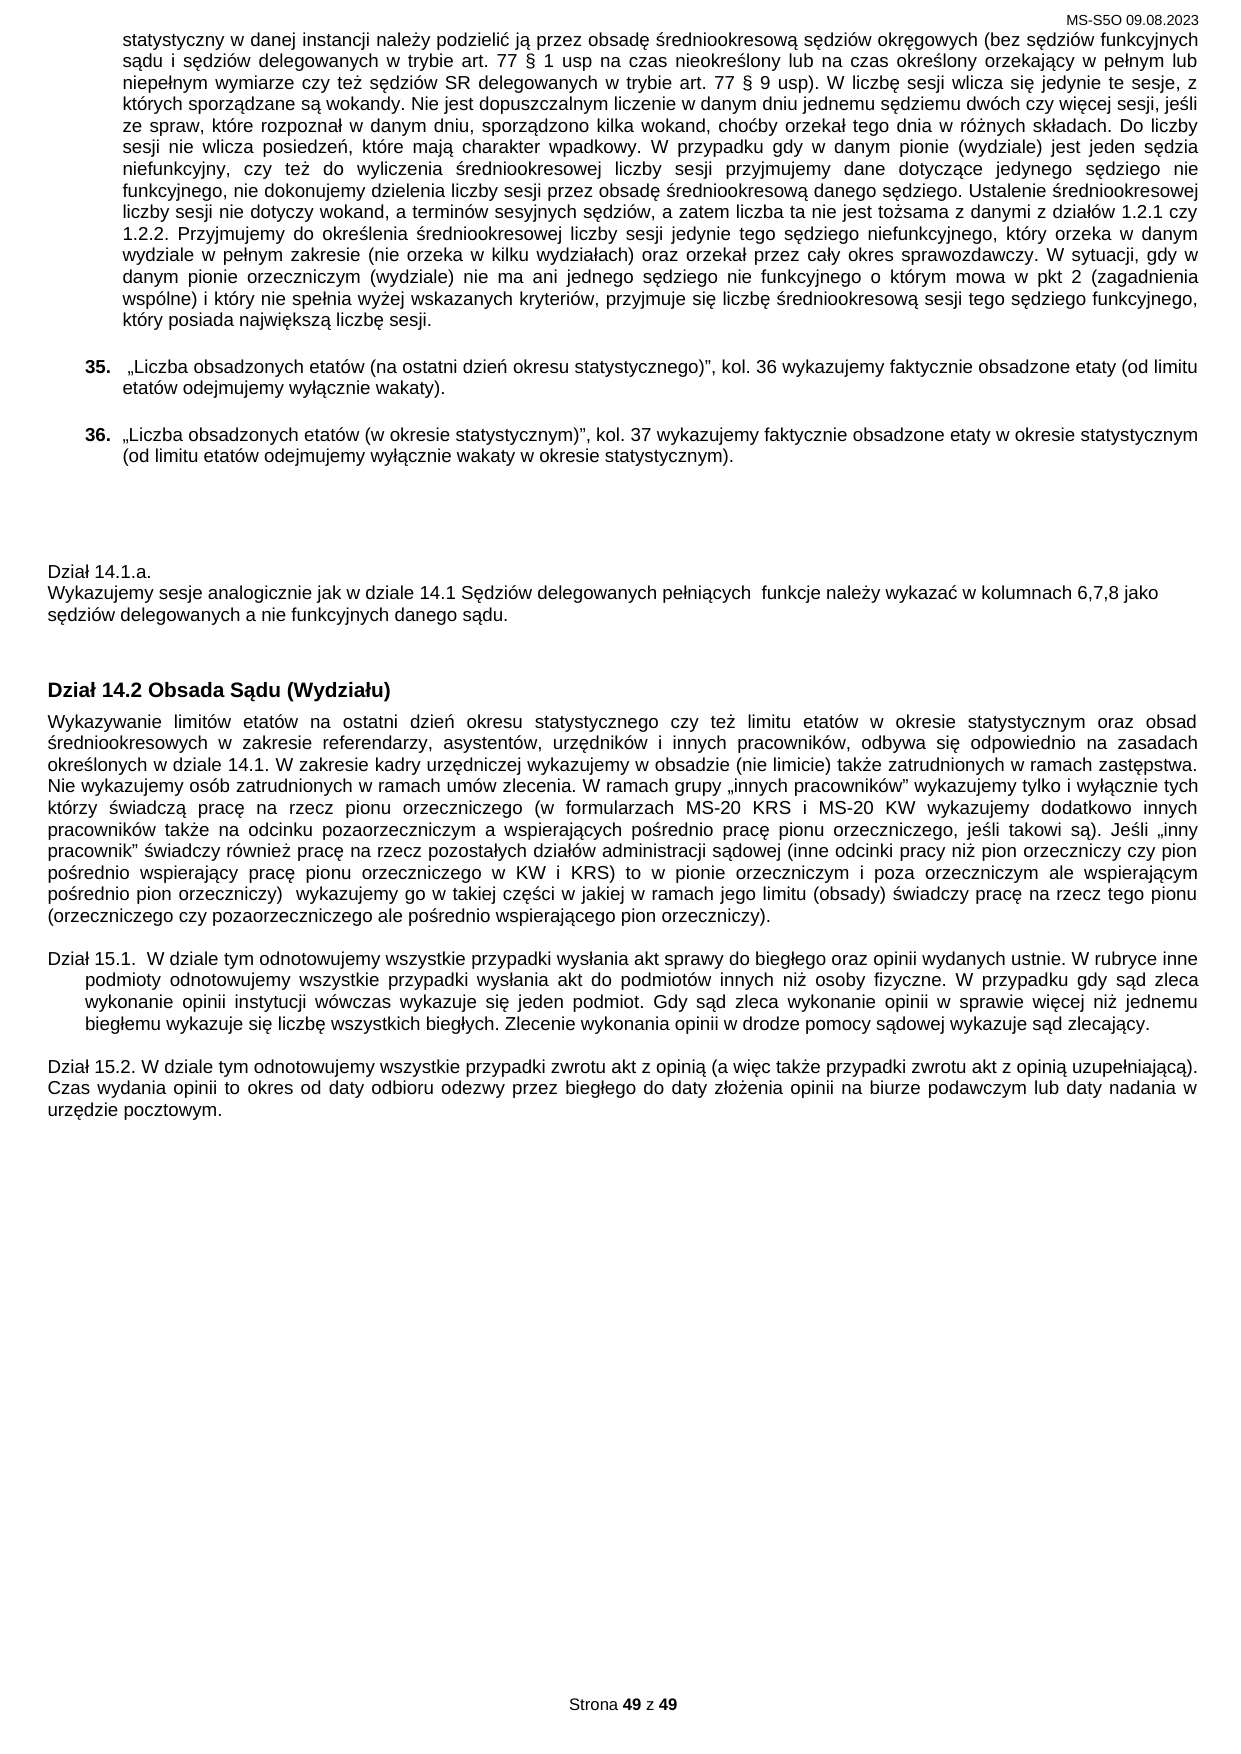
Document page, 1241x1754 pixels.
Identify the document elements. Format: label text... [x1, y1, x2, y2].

list „Liczba obsadzonych etatów (w okresie statystycznym)”, kol. 37 wykazujemy faktycznie obsadzone etaty w okresie statystycznym (od limitu etatów odejmujemy wyłącznie wakaty w okresie statystycznym). [85, 423, 1199, 467]
list „Liczba obsadzonych etatów (na ostatni dzień okresu statystycznego)”, kol. 36 wykazujemy faktycznie obsadzone etaty (od limitu etatów odejmujemy wyłącznie wakaty). [85, 355, 1199, 398]
text Dział 14.1.a. [47, 560, 1199, 582]
text Dział 15.2. W dziale tym odnotowujemy wszystkie przypadki zwrotu akt z opinią (a więc także przypadki zwrotu akt z opinią uzupełniającą). Czas wydania opinii to okres od daty odbioru odezwy przez biegłego do daty złożenia opinii na biurze podawczym lub daty nadania w urzędzie pocztowym. [47, 1056, 1199, 1120]
text Dział 14.2 Obsada Sądu (Wydziału) [47, 679, 1199, 702]
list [85, 28, 1199, 330]
text Dział 15.1. W dziale tym odnotowujemy wszystkie przypadki wysłania akt sprawy do biegłego oraz opinii wydanych ustnie. W rubryce inne podmioty odnotowujemy wszystkie przypadki wysłania akt do podmiotów innych niż osoby fizyczne. W przypadku gdy sąd zleca wykonanie opinii instytucji wówczas wykazuje się jeden podmiot. Gdy sąd zleca wykonanie opinii w sprawie więcej niż jednemu biegłemu wykazuje się liczbę wszystkich biegłych. Zlecenie wykonania opinii w drodze pomocy sądowej wykazuje sąd zlecający. [47, 948, 1199, 1034]
text Wykazujemy sesje analogicznie jak w dziale 14.1 Sędziów delegowanych pełniących funkcje należy wykazać w kolumnach 6,7,8 jako sędziów delegowanych a nie funkcyjnych danego sądu. [47, 582, 1199, 625]
text Wykazywanie limitów etatów na ostatni dzień okresu statystycznego czy też limitu etatów w okresie statystycznym oraz obsad średniookresowych w zakresie referendarzy, asystentów, urzędników i innych pracowników, odbywa się odpowiednio na zasadach określonych w dziale 14.1. W zakresie kadry urzędniczej wykazujemy w obsadzie (nie limicie) także zatrudnionych w ramach zastępstwa. Nie wykazujemy osób zatrudnionych w ramach umów zlecenia. W ramach grupy „innych pracowników” wykazujemy tylko i wyłącznie tych którzy świadczą pracę na rzecz pionu orzeczniczego (w formularzach MS-20 KRS i MS-20 KW wykazujemy dodatkowo innych pracowników także na odcinku pozaorzeczniczym a wspierających pośrednio pracę pionu orzeczniczego, jeśli takowi są). Jeśli „inny pracownik” świadczy również pracę na rzecz pozostałych działów administracji sądowej (inne odcinki pracy niż pion orzeczniczy czy pion pośrednio wspierający pracę pionu orzeczniczego w KW i KRS) to w pionie orzeczniczym i poza orzeczniczym ale wspierającym pośrednio pion orzeczniczy) wykazujemy go w takiej części w jakiej w ramach jego limitu (obsady) świadczy pracę na rzecz tego pionu (orzeczniczego czy pozaorzeczniczego ale pośrednio wspierającego pion orzeczniczy). [47, 711, 1199, 926]
